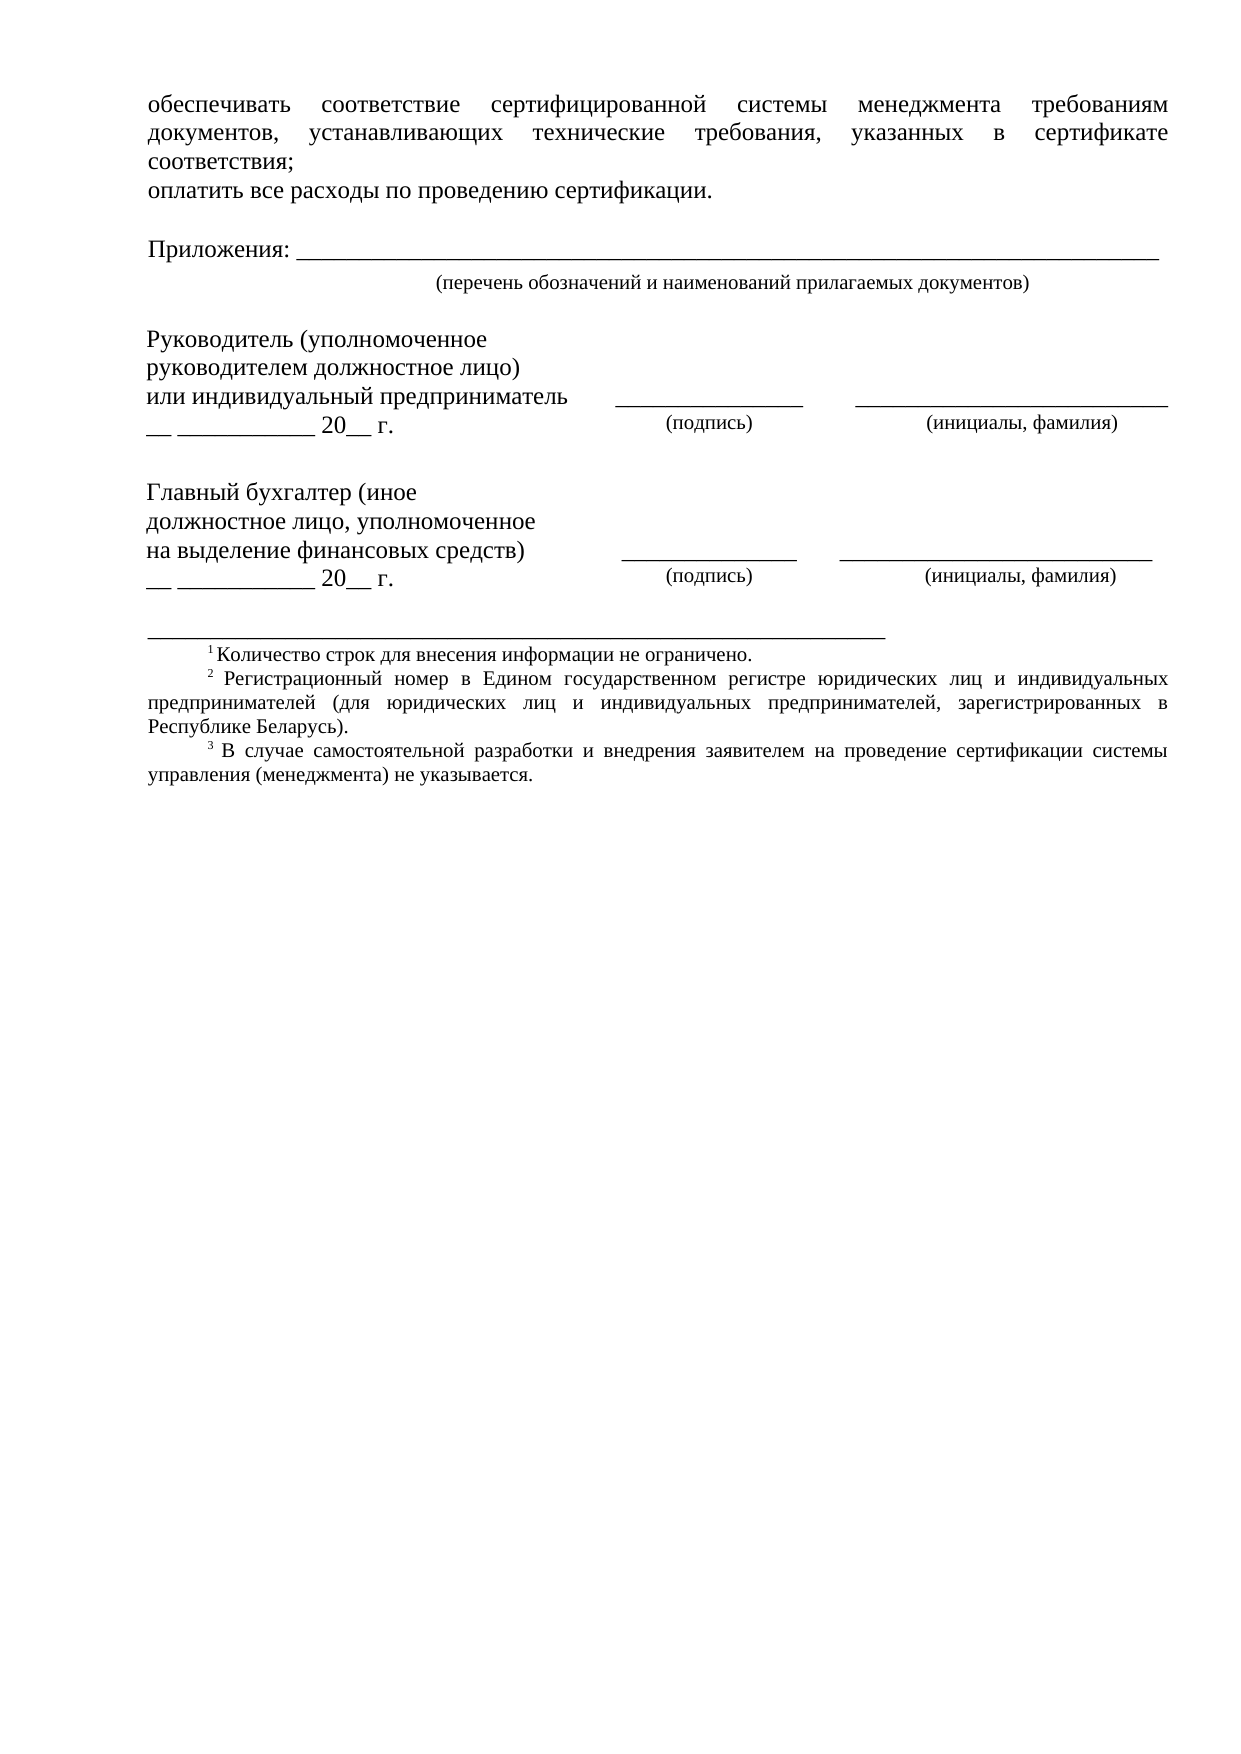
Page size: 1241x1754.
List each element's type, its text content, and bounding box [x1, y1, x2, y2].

text 1 Количество строк для внесения информации не ограничено. [148, 642, 1169, 666]
table_header _________________________ [824, 324, 1168, 410]
text 3 В случае самостоятельной разработки и внедрения заявителем на проведение сертификации системы управления (менеджмента) не указывается. [148, 738, 1169, 786]
table_header ______________ [594, 477, 824, 563]
table_header _________________________ [824, 477, 1168, 563]
table_header Главный бухгалтер (иное должностное лицо, уполномоченное на выделение финансовых средств) [146, 477, 594, 563]
table_cell (подпись) [594, 564, 824, 613]
text 2 Регистрационный номер в Едином государственном регистре юридических лиц и индивидуальных предпринимателей (для юридических лиц и индивидуальных предпринимателей, зарегистрированных в Республике Беларусь). [148, 666, 1169, 738]
table_cell (инициалы, фамилия) [824, 564, 1168, 613]
table_cell __ ___________ 20__ г. [146, 564, 594, 613]
text Приложения: _____________________________________________________________________ [148, 234, 1169, 262]
table_cell (подпись) [594, 410, 824, 453]
text обеспечивать соответствие сертифицированной системы менеджмента требованиям документов, устанавливающих технические требования, указанных в сертификате соответствия; [148, 89, 1169, 175]
text оплатить все расходы по проведению сертификации. [148, 175, 1169, 204]
table_cell __ ___________ 20__ г. [146, 410, 594, 453]
table_header _______________ [594, 324, 824, 410]
text (перечень обозначений и наименований прилагаемых документов) [296, 269, 1169, 294]
table_cell (инициалы, фамилия) [824, 410, 1168, 453]
table_header Руководитель (уполномоченное руководителем должностное лицо) или индивидуальный предприниматель [146, 324, 594, 410]
text ___________________________________________________________ [148, 613, 1169, 642]
